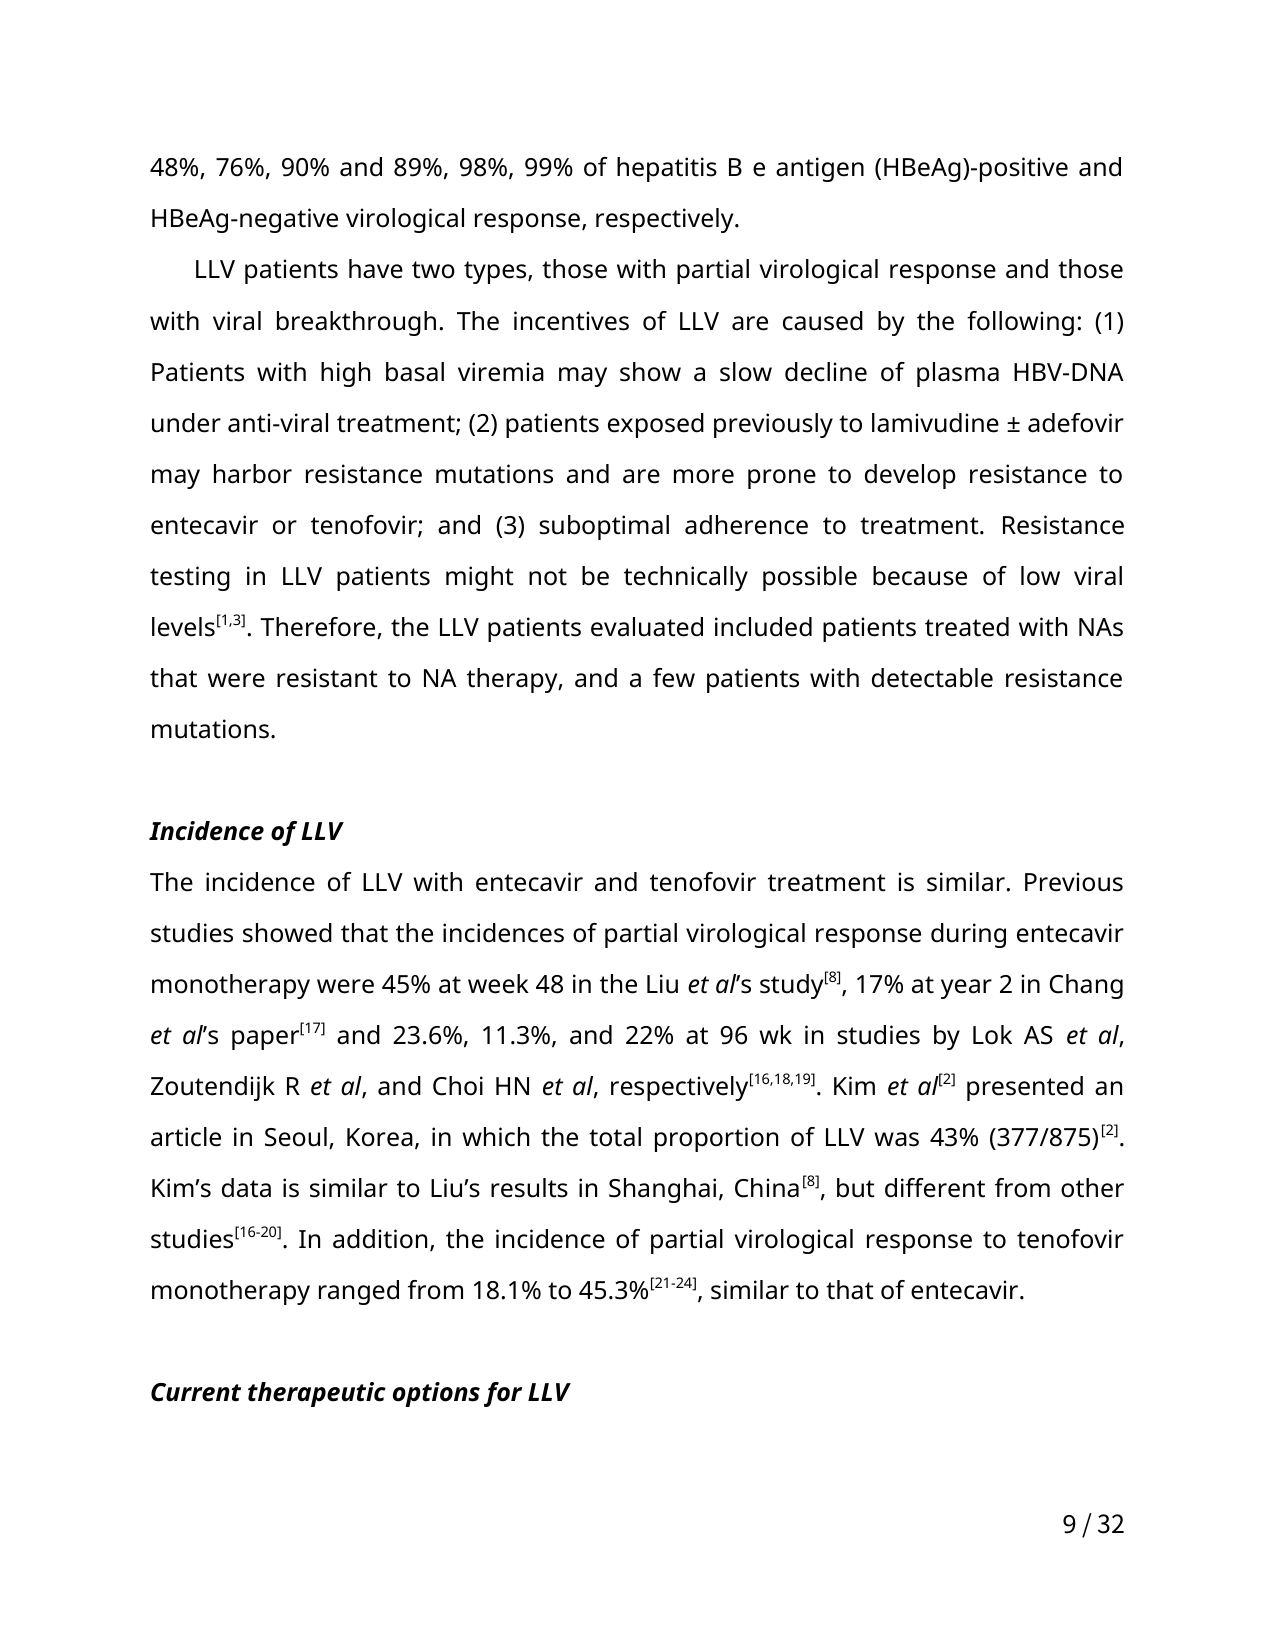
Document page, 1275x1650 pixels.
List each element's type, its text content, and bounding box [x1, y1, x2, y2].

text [150, 150, 1125, 235]
text Current therapeutic options for LLV [150, 1375, 1125, 1409]
text The incidence of LLV with entecavir and tenofovir treatment is similar. Previous studies showed that the incidences of partial virological response during entecavir monotherapy were 45% at week 48 in the Liu et al’s study[8], 17% at year 2 in Chang et al’s paper[17] and 23.6%, 11.3%, and 22% at 96 wk in studies by Lok AS et al, Zoutendijk R et al, and Choi HN et al, respectively[16,18,19]. Kim et al[2] presented an article in Seoul, Korea, in which the total proportion of LLV was 43% (377/875)[2]. Kim’s data is similar to Liu’s results in Shanghai, China[8], but different from other studies[16-20]. In addition, the incidence of partial virological response to tenofovir monotherapy ranged from 18.1% to 45.3%[21-24], similar to that of entecavir. [150, 864, 1125, 1307]
text LLV patients have two types, those with partial virological response and those with viral breakthrough. The incentives of LLV are caused by the following: (1) Patients with high basal viremia may show a slow decline of plasma HBV-DNA under anti-viral treatment; (2) patients exposed previously to lamivudine ± adefovir may harbor resistance mutations and are more prone to develop resistance to entecavir or tenofovir; and (3) suboptimal adherence to treatment. Resistance testing in LLV patients might not be technically possible because of low viral levels[1,3]. Therefore, the LLV patients evaluated included patients treated with NAs that were resistant to NA therapy, and a few patients with detectable resistance mutations. [150, 252, 1125, 746]
text Incidence of LLV [150, 813, 1125, 848]
